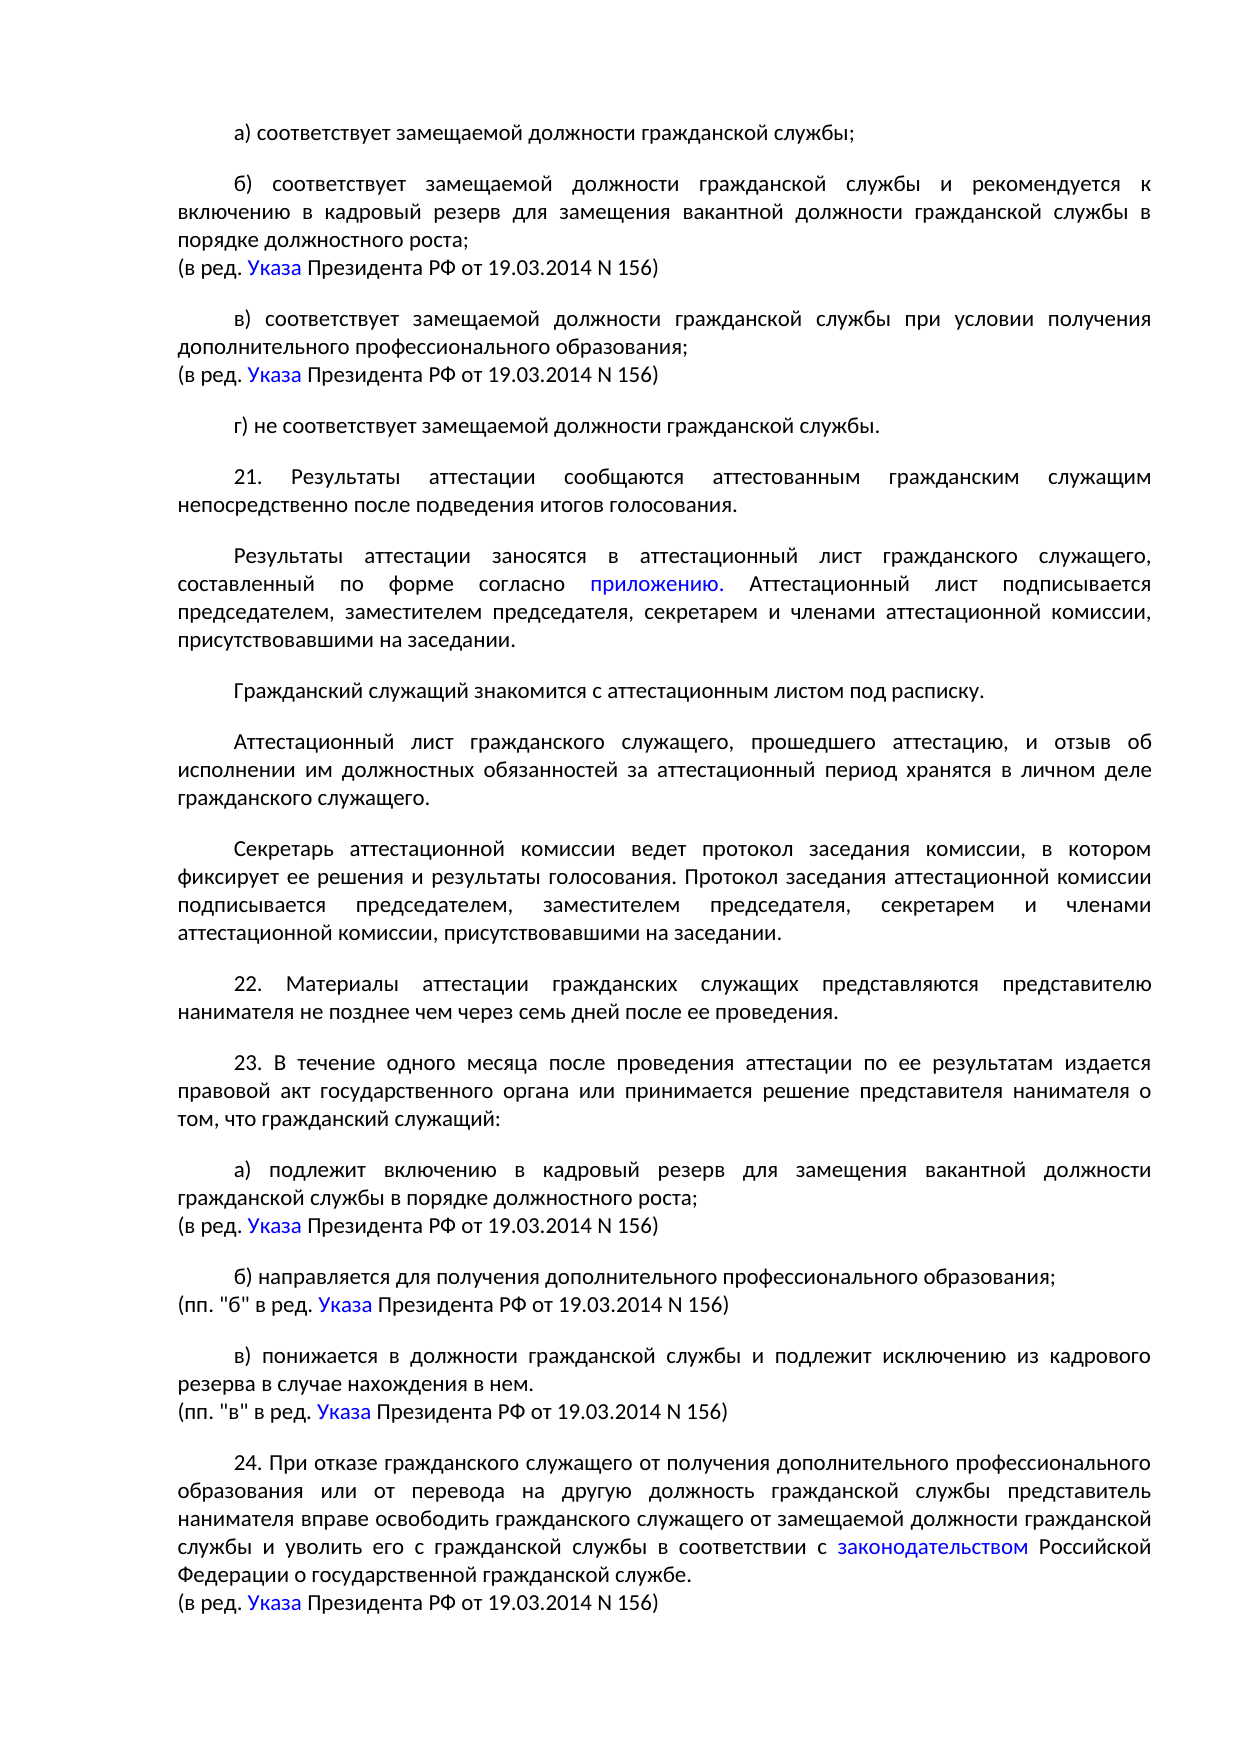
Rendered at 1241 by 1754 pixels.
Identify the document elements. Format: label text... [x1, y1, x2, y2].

text а) подлежит включению в кадровый резерв для замещения вакантной должности гражданской службы в порядке должностного роста; [177, 1155, 1152, 1211]
text б) направляется для получения дополнительного профессионального образования; [177, 1262, 1152, 1290]
text Секретарь аттестационной комиссии ведет протокол заседания комиссии, в котором фиксирует ее решения и результаты голосования. Протокол заседания аттестационной комиссии подписывается председателем, заместителем председателя, секретарем и членами аттестационной комиссии, присутствовавшими на заседании. [177, 834, 1152, 946]
text в) понижается в должности гражданской службы и подлежит исключению из кадрового резерва в случае нахождения в нем. [177, 1341, 1152, 1397]
text 23. В течение одного месяца после проведения аттестации по ее результатам издается правовой акт государственного органа или принимается решение представителя нанимателя о том, что гражданский служащий: [177, 1048, 1152, 1132]
text г) не соответствует замещаемой должности гражданской службы. [177, 411, 1152, 439]
text а) соответствует замещаемой должности гражданской службы; [177, 118, 1152, 146]
text Результаты аттестации заносятся в аттестационный лист гражданского служащего, составленный по форме согласно приложению. Аттестационный лист подписывается председателем, заместителем председателя, секретарем и членами аттестационной комиссии, присутствовавшими на заседании. [177, 541, 1152, 653]
text (в ред. Указа Президента РФ от 19.03.2014 N 156) [177, 1588, 1152, 1616]
text (в ред. Указа Президента РФ от 19.03.2014 N 156) [177, 253, 1152, 281]
text (в ред. Указа Президента РФ от 19.03.2014 N 156) [177, 360, 1152, 388]
text (пп. "в" в ред. Указа Президента РФ от 19.03.2014 N 156) [177, 1397, 1152, 1425]
text в) соответствует замещаемой должности гражданской службы при условии получения дополнительного профессионального образования; [177, 304, 1152, 360]
text 22. Материалы аттестации гражданских служащих представляются представителю нанимателя не позднее чем через семь дней после ее проведения. [177, 969, 1152, 1025]
text 21. Результаты аттестации сообщаются аттестованным гражданским служащим непосредственно после подведения итогов голосования. [177, 462, 1152, 518]
text (пп. "б" в ред. Указа Президента РФ от 19.03.2014 N 156) [177, 1290, 1152, 1318]
text Аттестационный лист гражданского служащего, прошедшего аттестацию, и отзыв об исполнении им должностных обязанностей за аттестационный период хранятся в личном деле гражданского служащего. [177, 727, 1152, 811]
text (в ред. Указа Президента РФ от 19.03.2014 N 156) [177, 1211, 1152, 1239]
text Гражданский служащий знакомится с аттестационным листом под расписку. [177, 676, 1152, 704]
text 24. При отказе гражданского служащего от получения дополнительного профессионального образования или от перевода на другую должность гражданской службы представитель нанимателя вправе освободить гражданского служащего от замещаемой должности гражданской службы и уволить его с гражданской службы в соответствии с законодательством Российской Федерации о государственной гражданской службе. [177, 1448, 1152, 1588]
text б) соответствует замещаемой должности гражданской службы и рекомендуется к включению в кадровый резерв для замещения вакантной должности гражданской службы в порядке должностного роста; [177, 169, 1152, 253]
